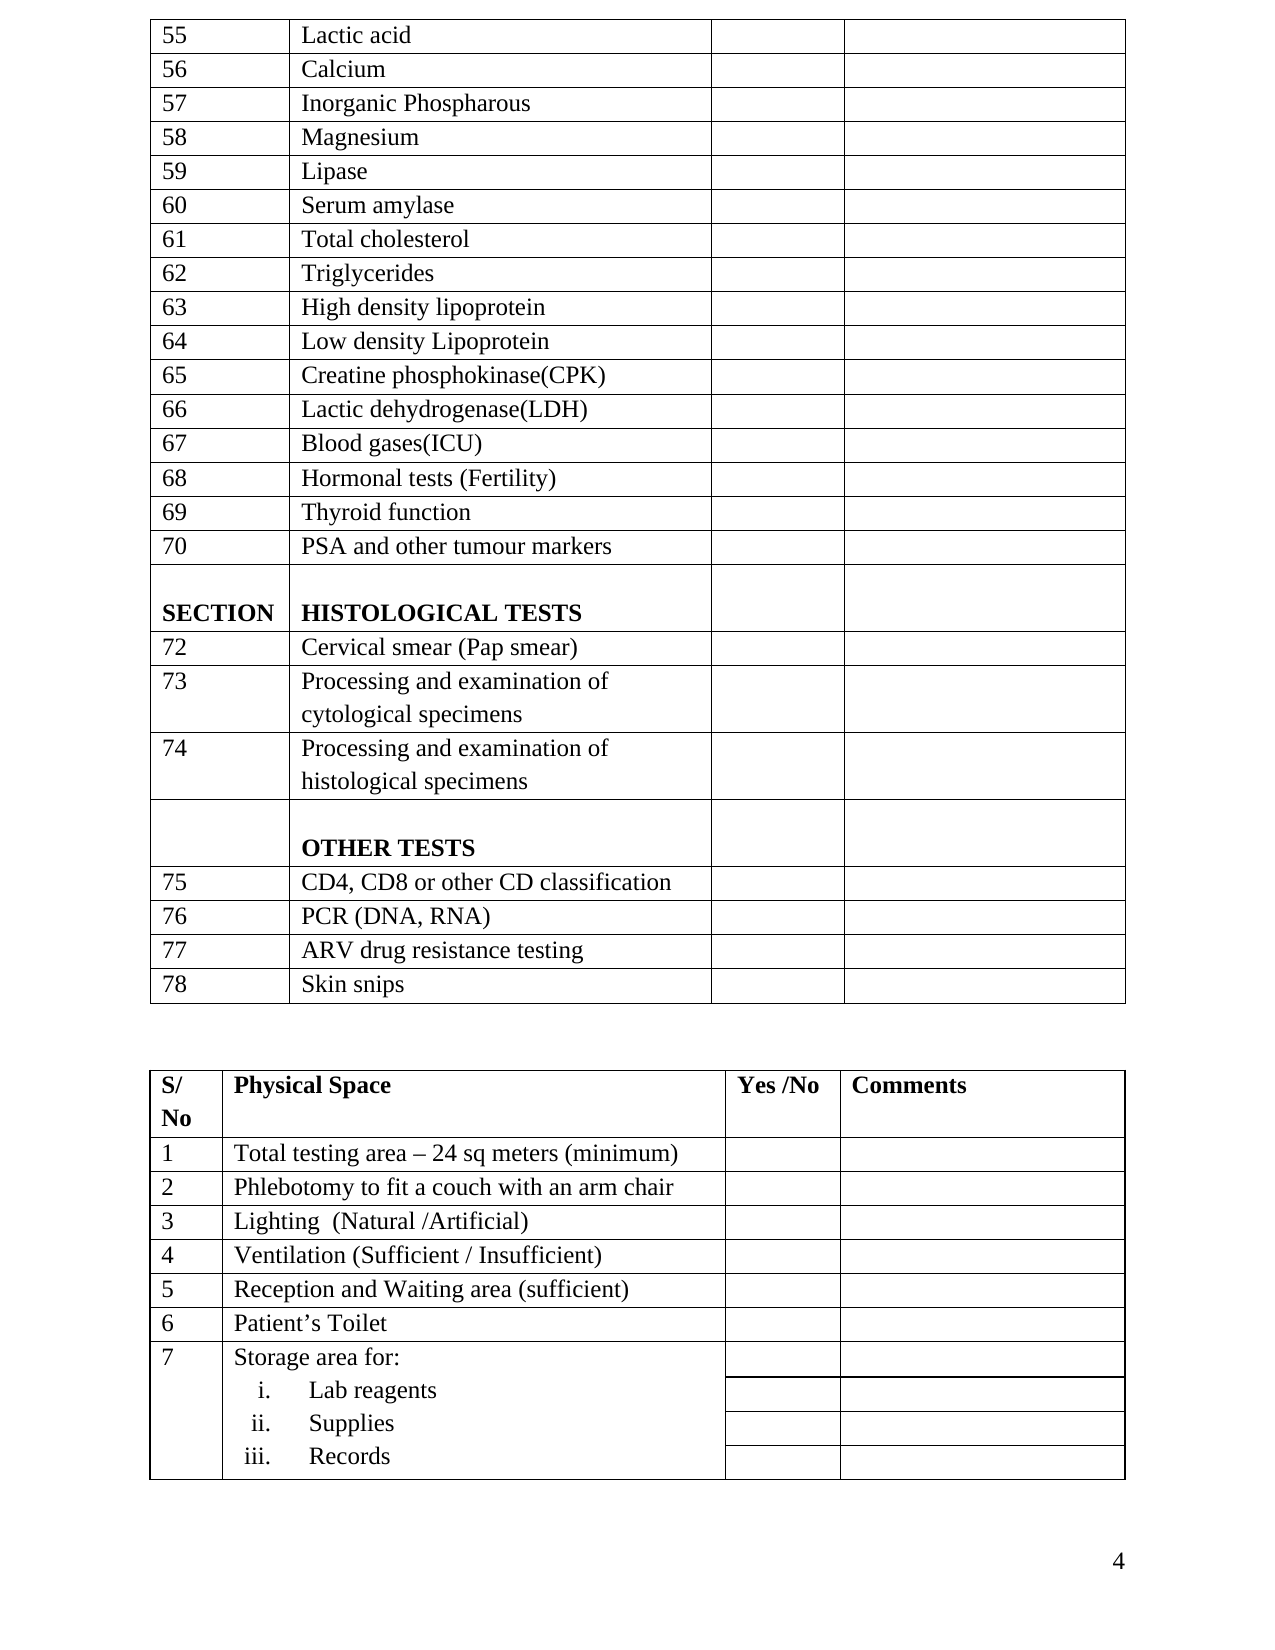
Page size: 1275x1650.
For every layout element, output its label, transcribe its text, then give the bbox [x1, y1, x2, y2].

table_cell [712, 20, 844, 53]
table_cell 74 [151, 733, 289, 799]
table_cell [712, 867, 844, 900]
table_cell [845, 122, 1125, 155]
table_cell Skin snips [290, 969, 711, 1002]
table_cell ARV drug resistance testing [290, 935, 711, 968]
table_header Comments [841, 1071, 1124, 1137]
table_header Yes /No [726, 1071, 840, 1137]
table_cell [712, 901, 844, 934]
table_cell 61 [151, 224, 289, 257]
table_cell Ventilation (Sufficient / Insufficient) [223, 1240, 725, 1273]
table_cell [845, 666, 1125, 732]
table_cell [712, 292, 844, 325]
table_cell Triglycerides [290, 258, 711, 291]
table_cell [841, 1446, 1124, 1479]
table_cell 70 [151, 531, 289, 564]
table_cell 59 [151, 156, 289, 189]
table_cell 7 [151, 1342, 222, 1479]
table_cell Inorganic Phospharous [290, 88, 711, 121]
table_cell [841, 1172, 1124, 1205]
table_cell [726, 1412, 840, 1444]
table_cell [726, 1172, 840, 1205]
table_cell PSA and other tumour markers [290, 531, 711, 564]
table_cell 60 [151, 190, 289, 223]
table_cell SECTION [151, 565, 289, 631]
table_cell Lactic acid [290, 20, 711, 53]
table_cell 63 [151, 292, 289, 325]
table_cell Lactic dehydrogenase(LDH) [290, 395, 711, 427]
table_cell [845, 258, 1125, 291]
table_cell [845, 733, 1125, 799]
table_cell 73 [151, 666, 289, 732]
table_cell [712, 666, 844, 732]
table_cell [712, 326, 844, 359]
table_cell [712, 156, 844, 189]
table_header Physical Space [223, 1071, 725, 1137]
table_cell 65 [151, 360, 289, 393]
table_cell [845, 935, 1125, 968]
table_cell [845, 395, 1125, 427]
table_cell Lipase [290, 156, 711, 189]
table_cell [726, 1138, 840, 1171]
table_cell [712, 88, 844, 121]
table_cell Calcium [290, 54, 711, 87]
table_cell [712, 224, 844, 257]
table_cell Serum amylase [290, 190, 711, 223]
table_cell 55 [151, 20, 289, 53]
table_cell Cervical smear (Pap smear) [290, 632, 711, 665]
table_cell [841, 1138, 1124, 1171]
table_cell [845, 497, 1125, 530]
table_cell [845, 901, 1125, 934]
table_cell 3 [151, 1206, 222, 1239]
table_cell 77 [151, 935, 289, 968]
table_cell Total testing area – 24 sq meters (minimum) [223, 1138, 725, 1171]
table_cell [845, 429, 1125, 462]
table_cell [845, 565, 1125, 631]
table_cell [726, 1378, 840, 1411]
table_cell 76 [151, 901, 289, 934]
table_header S/No [151, 1071, 222, 1137]
table_cell [712, 360, 844, 393]
table_cell [726, 1274, 840, 1307]
table_cell PCR (DNA, RNA) [290, 901, 711, 934]
table_cell [841, 1378, 1124, 1411]
table_cell 58 [151, 122, 289, 155]
table_cell Storage area for: Lab reagents Supplies Records [223, 1342, 725, 1479]
table_cell [712, 733, 844, 799]
table_cell [712, 531, 844, 564]
table_cell [712, 258, 844, 291]
table_cell Reception and Waiting area (sufficient) [223, 1274, 725, 1307]
table_cell [845, 800, 1125, 866]
table_cell [845, 463, 1125, 496]
table_cell 57 [151, 88, 289, 121]
table_cell Processing and examination of histological specimens [290, 733, 711, 799]
table_cell [712, 395, 844, 427]
table_cell [712, 463, 844, 496]
table_cell [712, 190, 844, 223]
table_cell [726, 1240, 840, 1273]
table_cell [841, 1274, 1124, 1307]
table_cell 72 [151, 632, 289, 665]
table_cell [845, 190, 1125, 223]
table_cell Phlebotomy to fit a couch with an arm chair [223, 1172, 725, 1205]
table_cell OTHER TESTS [290, 800, 711, 866]
table_cell [726, 1308, 840, 1341]
table_cell [845, 20, 1125, 53]
table_cell [841, 1342, 1124, 1376]
table_cell 78 [151, 969, 289, 1002]
table_cell [726, 1206, 840, 1239]
table_cell 75 [151, 867, 289, 900]
table_cell [712, 969, 844, 1002]
table_cell [845, 867, 1125, 900]
table_cell 68 [151, 463, 289, 496]
table_cell [845, 292, 1125, 325]
table_cell [841, 1308, 1124, 1341]
table_cell [845, 326, 1125, 359]
table_cell Patient’s Toilet [223, 1308, 725, 1341]
table_cell Low density Lipoprotein [290, 326, 711, 359]
table_cell [845, 156, 1125, 189]
table_cell 67 [151, 429, 289, 462]
table_cell Total cholesterol [290, 224, 711, 257]
table_cell [841, 1412, 1124, 1444]
table_cell Magnesium [290, 122, 711, 155]
table_cell [845, 632, 1125, 665]
table_cell [845, 88, 1125, 121]
table_cell [712, 429, 844, 462]
table_cell [845, 54, 1125, 87]
table_cell Creatine phosphokinase(CPK) [290, 360, 711, 393]
table_cell [712, 54, 844, 87]
table_cell 66 [151, 395, 289, 427]
table_cell Lighting (Natural /Artificial) [223, 1206, 725, 1239]
table_cell 2 [151, 1172, 222, 1205]
table_cell [726, 1446, 840, 1479]
table_cell [845, 969, 1125, 1002]
table_cell [712, 565, 844, 631]
table_cell [845, 360, 1125, 393]
table_cell 56 [151, 54, 289, 87]
table_cell 6 [151, 1308, 222, 1341]
table_cell HISTOLOGICAL TESTS [290, 565, 711, 631]
table_cell [841, 1206, 1124, 1239]
table_cell CD4, CD8 or other CD classification [290, 867, 711, 900]
table_cell 1 [151, 1138, 222, 1171]
table_cell 69 [151, 497, 289, 530]
table_cell 62 [151, 258, 289, 291]
table_cell [151, 800, 289, 866]
table_cell [712, 632, 844, 665]
table_cell [845, 224, 1125, 257]
table_cell [712, 497, 844, 530]
table_cell [712, 122, 844, 155]
table_cell High density lipoprotein [290, 292, 711, 325]
table_cell [712, 935, 844, 968]
table_cell [841, 1240, 1124, 1273]
table_cell Processing and examination of cytological specimens [290, 666, 711, 732]
table_cell Blood gases(ICU) [290, 429, 711, 462]
table_cell [726, 1342, 840, 1376]
table_cell 4 [151, 1240, 222, 1273]
table_cell [712, 800, 844, 866]
table_cell 5 [151, 1274, 222, 1307]
table_cell [845, 531, 1125, 564]
table_cell 64 [151, 326, 289, 359]
table_cell Thyroid function [290, 497, 711, 530]
table_cell Hormonal tests (Fertility) [290, 463, 711, 496]
